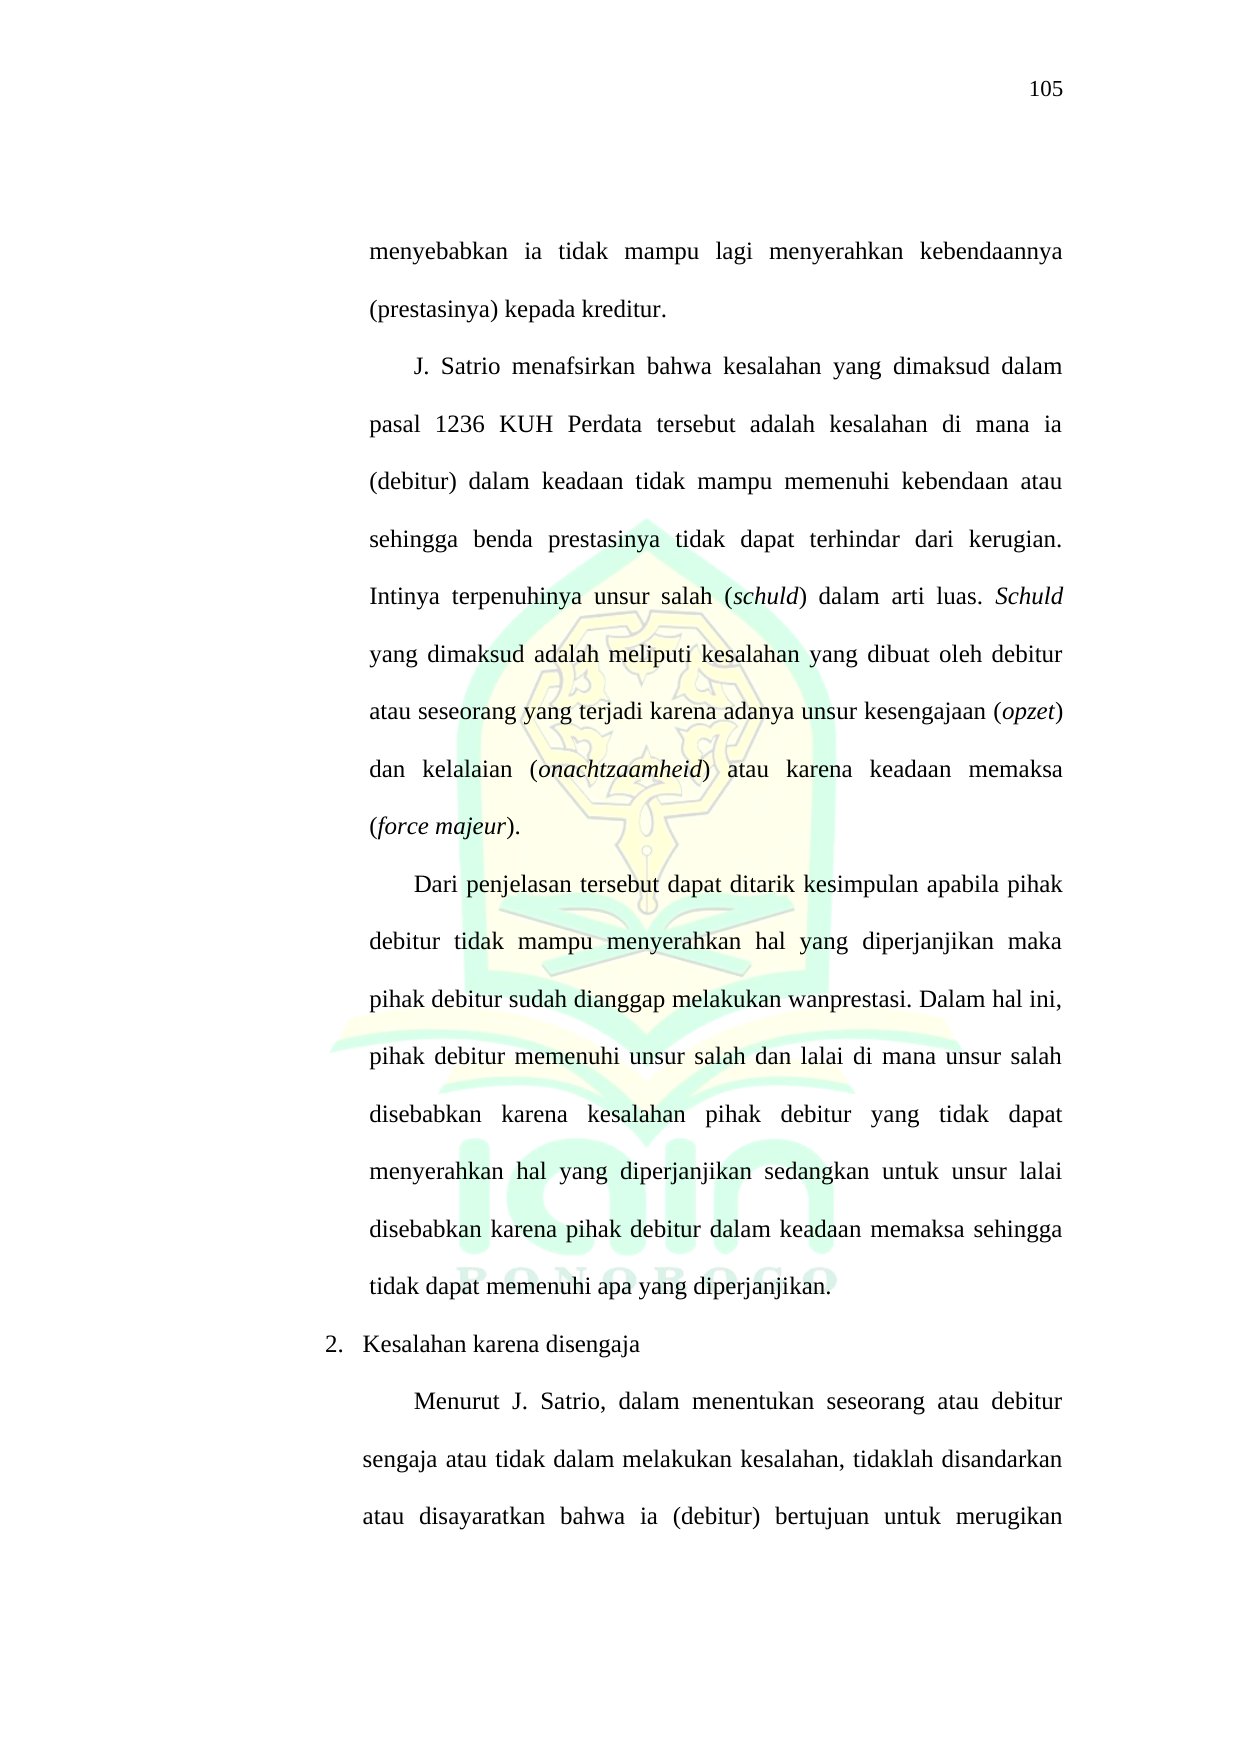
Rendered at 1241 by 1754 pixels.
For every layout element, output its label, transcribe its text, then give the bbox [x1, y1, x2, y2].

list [362, 1386, 1063, 1530]
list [369, 236, 1063, 322]
list Kesalahan karena disengaja [325, 1329, 1063, 1357]
list J. Satrio menafsirkan bahwa kesalahan yang dimaksud dalam pasal 1236 KUH Perdata tersebut adalah kesalahan di mana ia (debitur) dalam keadaan tidak mampu memenuhi kebendaan atau sehingga benda prestasinya tidak dapat terhindar dari kerugian. Intinya terpenuhinya unsur salah (schuld) dalam arti luas. Schuld yang dimaksud adalah meliputi kesalahan yang dibuat oleh debitur atau seseorang yang terjadi karena adanya unsur kesengajaan (opzet) dan kelalaian (onachtzaamheid) atau karena keadaan memaksa (force majeur). [369, 351, 1063, 840]
list Dari penjelasan tersebut dapat ditarik kesimpulan apabila pihak debitur tidak mampu menyerahkan hal yang diperjanjikan maka pihak debitur sudah dianggap melakukan wanprestasi. Dalam hal ini, pihak debitur memenuhi unsur salah dan lalai di mana unsur salah disebabkan karena kesalahan pihak debitur yang tidak dapat menyerahkan hal yang diperjanjikan sedangkan untuk unsur lalai disebabkan karena pihak debitur dalam keadaan memaksa sehingga tidak dapat memenuhi apa yang diperjanjikan. [369, 869, 1063, 1300]
